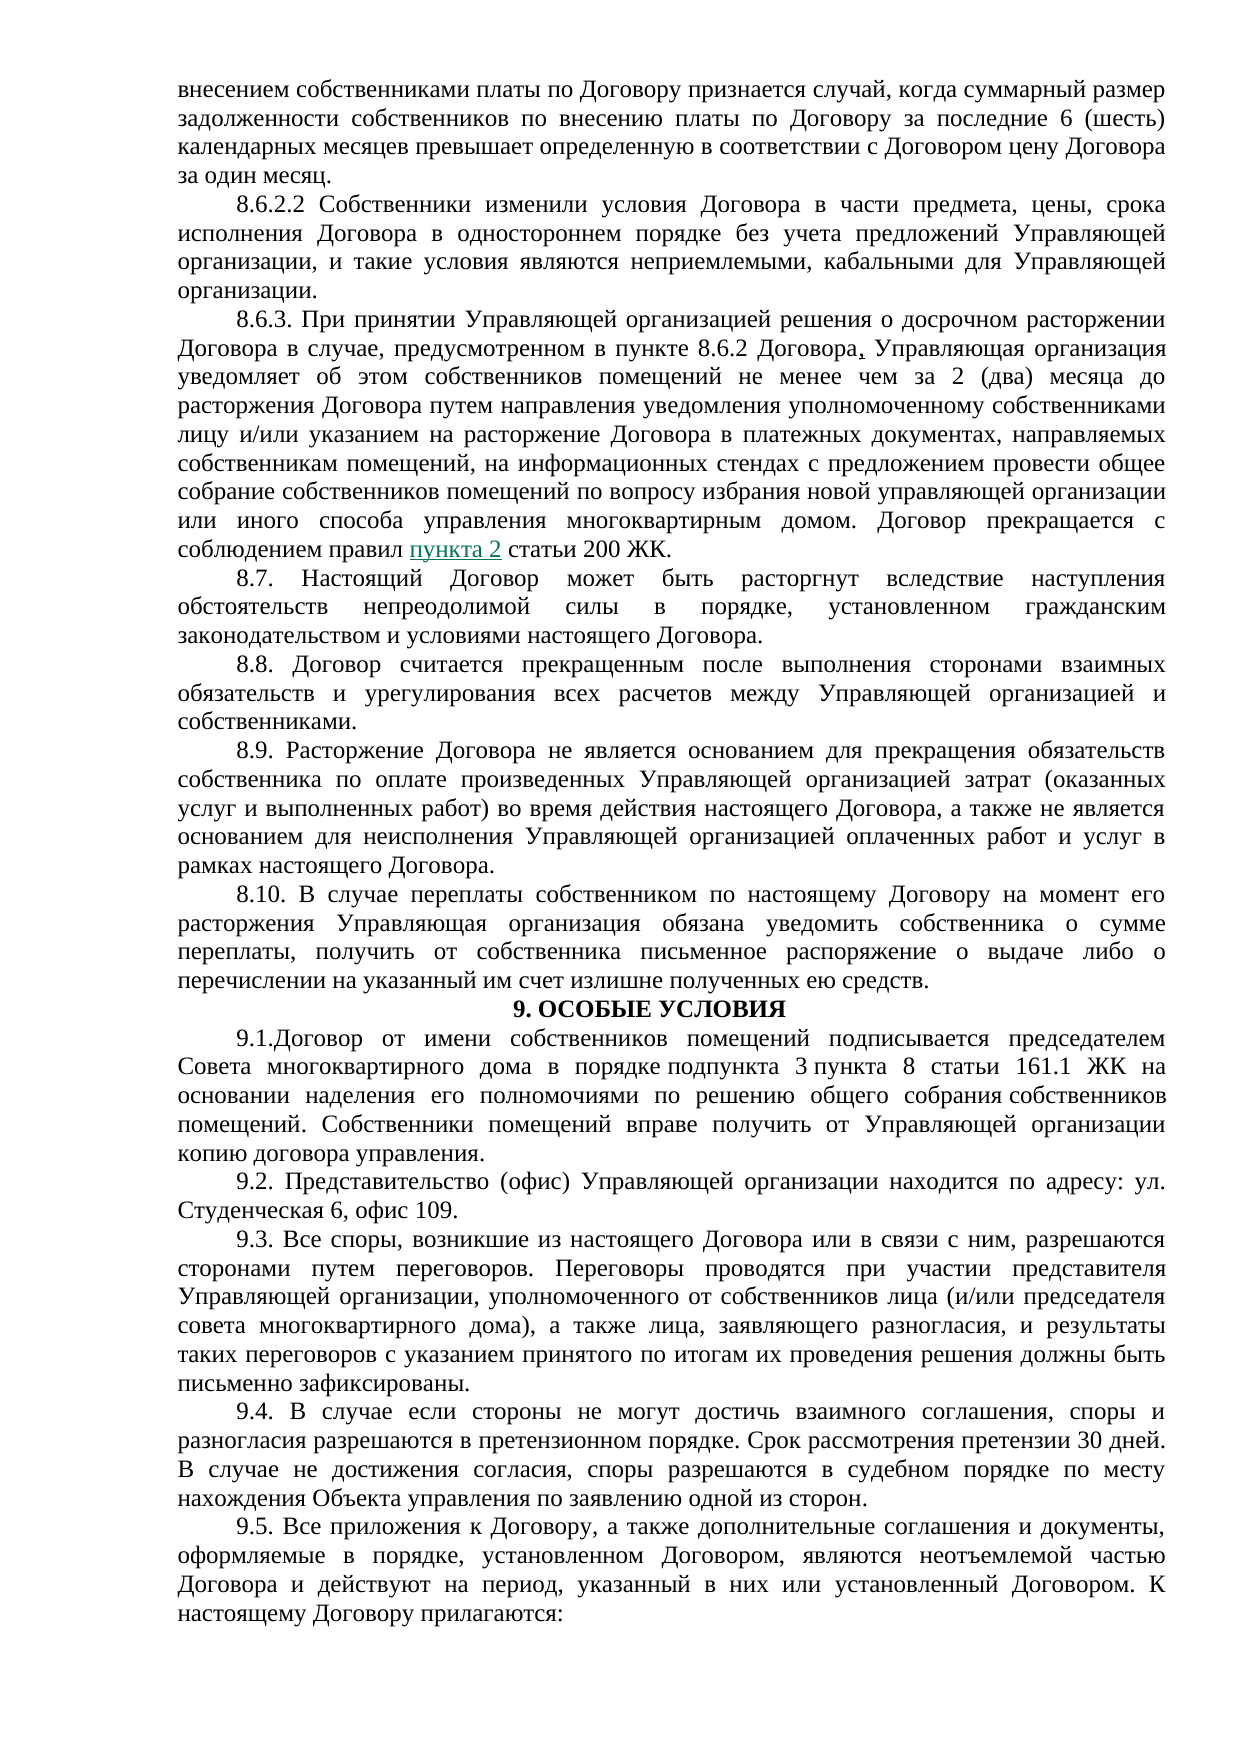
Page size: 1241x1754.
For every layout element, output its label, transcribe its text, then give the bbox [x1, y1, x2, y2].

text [177, 74, 1167, 189]
text 8.6.3. При принятии Управляющей организацией решения о досрочном расторжении Договора в случае, предусмотренном в пункте 8.6.2 Договора, Управляющая организация уведомляет об этом собственников помещений не менее чем за 2 (два) месяца до расторжения Договора путем направления уведомления уполномоченному собственниками лицу и/или указанием на расторжение Договора в платежных документах, направляемых собственникам помещений, на информационных стендах с предложением провести общее собрание собственников помещений по вопросу избрания новой управляющей организации или иного способа управления многоквартирным домом. Договор прекращается с соблюдением правил пункта 2 статьи 200 ЖК. [177, 304, 1167, 563]
text 9. ОСОБЫЕ УСЛОВИЯ [177, 994, 1167, 1023]
text 8.9. Расторжение Договора не является основанием для прекращения обязательств собственника по оплате произведенных Управляющей организацией затрат (оказанных услуг и выполненных работ) во время действия настоящего Договора, а также не является основанием для неисполнения Управляющей организацией оплаченных работ и услуг в рамках настоящего Договора. [177, 735, 1167, 879]
text 8.7. Настоящий Договор может быть расторгнут вследствие наступления обстоятельств непреодолимой силы в порядке, установленном гражданским законодательством и условиями настоящего Договора. [177, 563, 1167, 649]
text 9.5. Все приложения к Договору, а также дополнительные соглашения и документы, оформляемые в порядке, установленном Договором, являются неотъемлемой частью Договора и действуют на период, указанный в них или установленный Договором. К настоящему Договору прилагаются: [177, 1511, 1167, 1626]
text 9.3. Все споры, возникшие из настоящего Договора или в связи с ним, разрешаются сторонами путем переговоров. Переговоры проводятся при участии представителя Управляющей организации, уполномоченного от собственников лица (и/или председателя совета многоквартирного дома), а также лица, заявляющего разногласия, и результаты таких переговоров с указанием принятого по итогам их проведения решения должны быть письменно зафиксированы. [177, 1224, 1167, 1396]
text 8.6.2.2 Собственники изменили условия Договора в части предмета, цены, срока исполнения Договора в одностороннем порядке без учета предложений Управляющей организации, и такие условия являются неприемлемыми, кабальными для Управляющей организации. [177, 189, 1167, 304]
text 8.10. В случае переплаты собственником по настоящему Договору на момент его расторжения Управляющая организация обязана уведомить собственника о сумме переплаты, получить от собственника письменное распоряжение о выдаче либо о перечислении на указанный им счет излишне полученных ею средств. [177, 879, 1167, 994]
text 9.4. В случае если стороны не могут достичь взаимного соглашения, споры и разногласия разрешаются в претензионном порядке. Срок рассмотрения претензии 30 дней. В случае не достижения согласия, споры разрешаются в судебном порядке по месту нахождения Объекта управления по заявлению одной из сторон. [177, 1396, 1167, 1511]
text 9.2. Представительство (офис) Управляющей организации находится по адресу: ул. Студенческая 6, офис 109. [177, 1166, 1167, 1224]
text 8.8. Договор считается прекращенным после выполнения сторонами взаимных обязательств и урегулирования всех расчетов между Управляющей организацией и собственниками. [177, 649, 1167, 735]
text 9.1.Договор от имени собственников помещений подписывается председателем Совета многоквартирного дома в порядке подпункта 3 пункта 8 статьи 161.1 ЖК на основании наделения его полномочиями по решению общего собрания собственников помещений. Собственники помещений вправе получить от Управляющей организации копию договора управления. [177, 1023, 1167, 1166]
